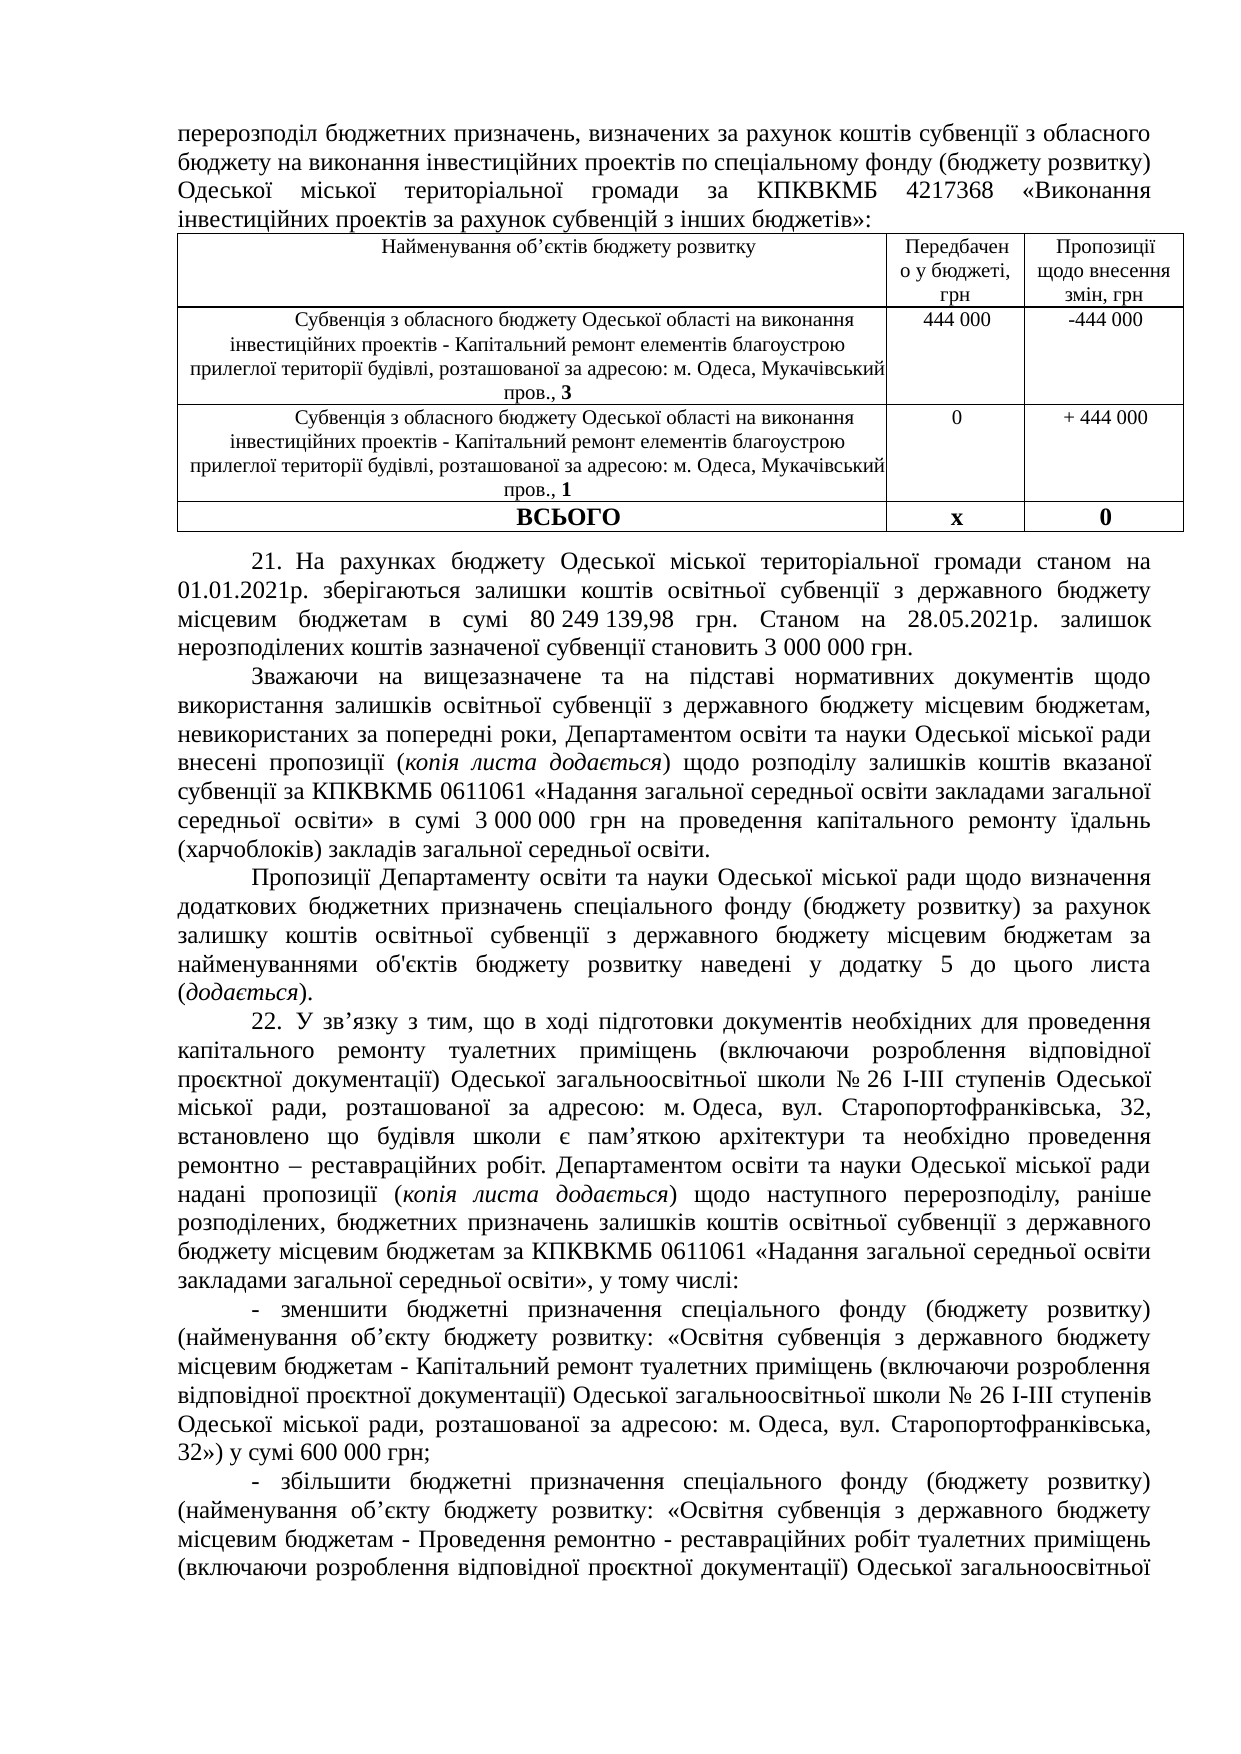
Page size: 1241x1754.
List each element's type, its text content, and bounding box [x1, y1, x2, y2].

table_header Пропозиції щодо внесення змін, грн [1025, 234, 1183, 306]
list зменшити бюджетні призначення спеціального фонду (бюджету розвитку) (найменування об’єкту бюджету розвитку: «Освітня субвенція з державного бюджету місцевим бюджетам - Капітальний ремонт туалетних приміщень (включаючи розроблення відповідної проєктної документації) Одеської загальноосвітньої школи № 26 І-ІІІ ступенів Одеської міської ради, розташованої за адресою: м. Одеса, вул. Старопортофранківська, 32») у сумі 600 000 грн; [177, 1294, 1152, 1466]
table_cell Субвенція з обласного бюджету Одеської області на виконання інвестиційних проектів - Капітальний ремонт елементів благоустрою прилеглої території будівлі, розташованої за адресою: м. Одеса, Мукачівський пров., 3 [178, 308, 886, 404]
table_cell х [887, 502, 1024, 531]
table_cell Субвенція з обласного бюджету Одеської області на виконання інвестиційних проектів - Капітальний ремонт елементів благоустрою прилеглої території будівлі, розташованої за адресою: м. Одеса, Мукачівський пров., 1 [178, 405, 886, 501]
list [177, 1466, 1152, 1581]
table_header Передбачено у бюджеті, грн [887, 234, 1024, 306]
table_cell 0 [887, 405, 1024, 501]
table_cell ВСЬОГО [178, 502, 886, 531]
list На рахунках бюджету Одеської міської територіальної громади станом на 01.01.2021р. зберігаються залишки коштів освітньої субвенції з державного бюджету місцевим бюджетам в сумі 80 249 139,98 грн. Станом на 28.05.2021р. залишок нерозподілених коштів зазначеної субвенції становить 3 000 000 грн. [177, 546, 1152, 661]
table_cell -444 000 [1025, 308, 1183, 404]
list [177, 118, 1152, 233]
text Зважаючи на вищезазначене та на підставі нормативних документів щодо використання залишків освітньої субвенції з державного бюджету місцевим бюджетам, невикористаних за попередні роки, Департаментом освіти та науки Одеської міської ради внесені пропозиції (копія листа додається) щодо розподілу залишків коштів вказаної субвенції за КПКВКМБ 0611061 «Надання загальної середньої освіти закладами загальної середньої освіти» в сумі 3 000 000 грн на проведення капітального ремонту їдальнь (харчоблоків) закладів загальної середньої освіти. [177, 661, 1152, 862]
table_cell 0 [1025, 502, 1183, 531]
list Пропозиції Департаменту освіти та науки Одеської міської ради щодо визначення додаткових бюджетних призначень спеціального фонду (бюджету розвитку) за рахунок залишку коштів освітньої субвенції з державного бюджету місцевим бюджетам за найменуваннями об'єктів бюджету розвитку наведені у додатку 5 до цього листа (додається). [177, 862, 1152, 1006]
table_cell 444 000 [887, 308, 1024, 404]
table_header Найменування об’єктів бюджету розвитку [178, 234, 886, 306]
table_cell + 444 000 [1025, 405, 1183, 501]
list У зв’язку з тим, що в ході підготовки документів необхідних для проведення капітального ремонту туалетних приміщень (включаючи розроблення відповідної проєктної документації) Одеської загальноосвітньої школи № 26 І-ІІІ ступенів Одеської міської ради, розташованої за адресою: м. Одеса, вул. Старопортофранківська, 32, встановлено що будівля школи є пам’яткою архітектури та необхідно проведення ремонтно – реставраційних робіт. Департаментом освіти та науки Одеської міської ради надані пропозиції (копія листа додається) щодо наступного перерозподілу, раніше розподілених, бюджетних призначень залишків коштів освітньої субвенції з державного бюджету місцевим бюджетам за КПКВКМБ 0611061 «Надання загальної середньої освіти закладами загальної середньої освіти», у тому числі: [177, 1006, 1152, 1294]
